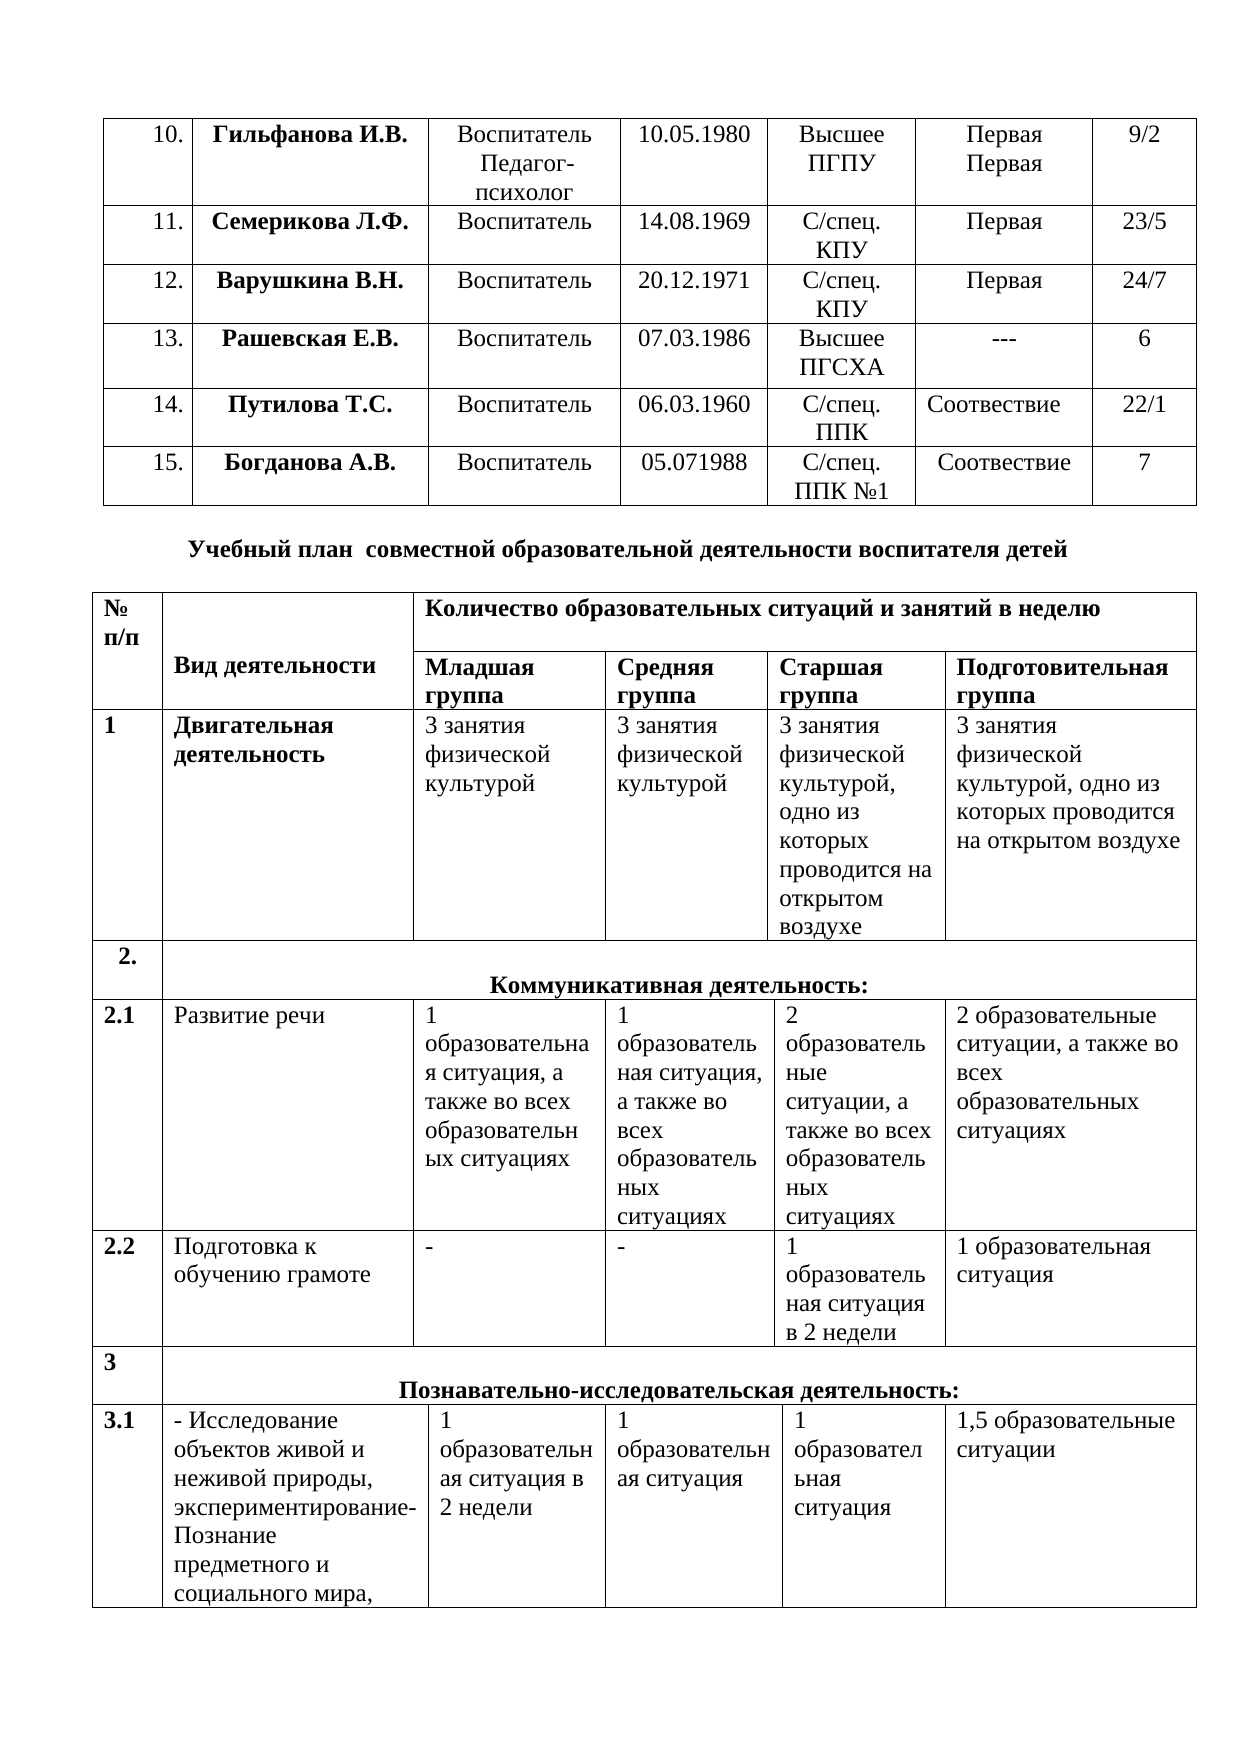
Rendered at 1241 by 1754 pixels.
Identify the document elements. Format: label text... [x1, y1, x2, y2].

table_cell Воспитатель Педагог-психолог [429, 119, 620, 205]
table_cell Соотвествие [916, 389, 1092, 446]
table_cell Младшая группа [414, 652, 605, 709]
table_cell 2 образовательные ситуации, а также во всех образовательных ситуациях [775, 1000, 945, 1230]
table_cell Воспитатель [429, 206, 620, 264]
table_cell Варушкина В.Н. [193, 265, 428, 322]
table_cell [104, 324, 192, 388]
table_cell --- [916, 324, 1092, 388]
table_cell Гильфанова И.В. [193, 119, 428, 205]
table_cell Развитие речи [163, 1000, 413, 1230]
text Учебный план совместной образовательной деятельности воспитателя детей [103, 534, 1152, 563]
table_cell Воспитатель [429, 265, 620, 322]
table_cell 1 образовательная ситуация в 2 недели [775, 1231, 945, 1346]
table_cell Семерикова Л.Ф. [193, 206, 428, 264]
table_cell [104, 389, 192, 446]
table_cell 2. [93, 941, 162, 999]
table_cell 3 занятия физической культурой, одно из которых проводится на открытом воздухе [768, 710, 945, 940]
table_cell Соотвествие [916, 447, 1092, 505]
table_cell 3 занятия физической культурой [606, 710, 767, 940]
table_cell С/спец. ППК №1 [768, 447, 915, 505]
table_cell С/спец. КПУ [768, 206, 915, 264]
table_header Количество образовательных ситуаций и занятий в неделю [414, 593, 1196, 651]
table_cell 6 [1093, 324, 1196, 388]
table_cell Двигательная деятельность [163, 710, 413, 940]
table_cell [606, 1405, 782, 1607]
table_cell 2.2 [93, 1231, 162, 1346]
table_cell 3.1 [93, 1405, 162, 1607]
table_cell 22/1 [1093, 389, 1196, 446]
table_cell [429, 1405, 605, 1607]
table_cell 9/2 [1093, 119, 1196, 205]
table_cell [163, 1405, 428, 1607]
table_cell 24/7 [1093, 265, 1196, 322]
table_cell 3 занятия физической культурой [414, 710, 605, 940]
table_cell - [414, 1231, 605, 1346]
table_cell Коммуникативная деятельность: [163, 941, 1196, 999]
table_cell Высшее ПГСХА [768, 324, 915, 388]
table_header Вид деятельности [163, 593, 413, 709]
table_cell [946, 1405, 1196, 1607]
table_cell Воспитатель [429, 324, 620, 388]
table_cell С/спец. КПУ [768, 265, 915, 322]
table_cell 1 образовательная ситуация [946, 1231, 1196, 1346]
table_cell [104, 265, 192, 322]
table_cell 3 [93, 1347, 162, 1404]
table_cell Воспитатель [429, 447, 620, 505]
table_cell Воспитатель [429, 389, 620, 446]
table_cell Рашевская Е.В. [193, 324, 428, 388]
table_cell Средняя группа [606, 652, 767, 709]
table_cell 1 образовательная ситуация, а также во всех образовательных ситуациях [414, 1000, 605, 1230]
table_cell 10.05.1980 [621, 119, 767, 205]
table_cell [104, 206, 192, 264]
table_cell С/спец. ППК [768, 389, 915, 446]
table_cell 7 [1093, 447, 1196, 505]
table_cell 06.03.1960 [621, 389, 767, 446]
table_cell Путилова Т.С. [193, 389, 428, 446]
table_cell 2.1 [93, 1000, 162, 1230]
table_cell Высшее ПГПУ [768, 119, 915, 205]
table_cell 1 образовательная ситуация, а также во всех образовательных ситуациях [606, 1000, 774, 1230]
table_cell 20.12.1971 [621, 265, 767, 322]
table_cell 3 занятия физической культурой, одно из которых проводится на открытом воздухе [946, 710, 1196, 940]
table_cell 07.03.1986 [621, 324, 767, 388]
table_cell Первая Первая [916, 119, 1092, 205]
table_cell [104, 119, 192, 205]
table_cell Богданова А.В. [193, 447, 428, 505]
table_cell Старшая группа [768, 652, 945, 709]
table_cell - [606, 1231, 774, 1346]
table_cell 05.071988 [621, 447, 767, 505]
table_header № п/п [93, 593, 162, 709]
table_cell 14.08.1969 [621, 206, 767, 264]
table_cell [783, 1405, 945, 1607]
table_cell Познавательно-исследовательская деятельность: [163, 1347, 1196, 1404]
table_cell 23/5 [1093, 206, 1196, 264]
table_cell Подготовительная группа [946, 652, 1196, 709]
table_cell 2 образовательные ситуации, а также во всех образовательных ситуациях [946, 1000, 1196, 1230]
table_cell [104, 447, 192, 505]
table_cell Подготовка к обучению грамоте [163, 1231, 413, 1346]
table_cell 1 [93, 710, 162, 940]
table_cell Первая [916, 206, 1092, 264]
table_cell Первая [916, 265, 1092, 322]
